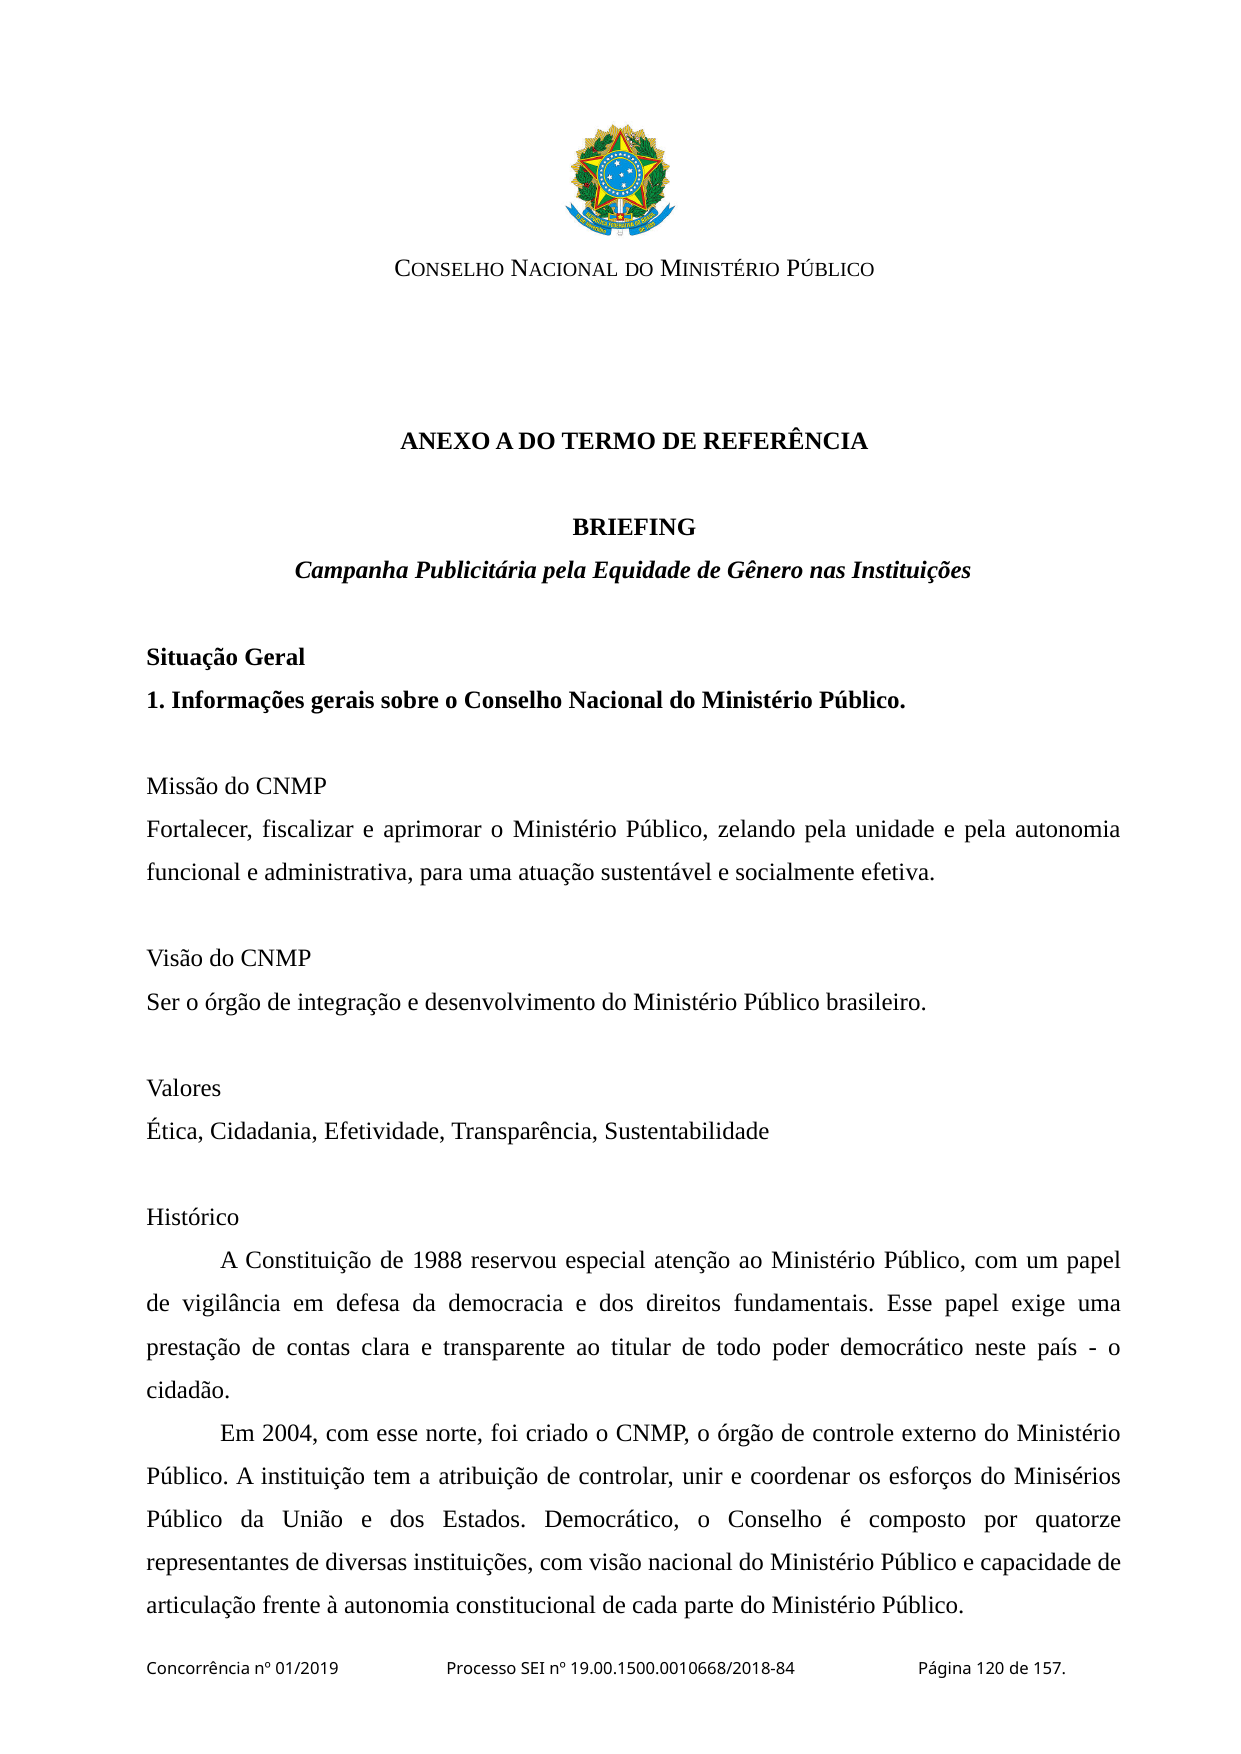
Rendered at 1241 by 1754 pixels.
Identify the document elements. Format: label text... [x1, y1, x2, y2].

text Valores [146, 1073, 1122, 1102]
text Ética, Cidadania, Efetividade, Transparência, Sustentabilidade [146, 1116, 1122, 1145]
text Missão do CNMP [146, 771, 1122, 800]
text Visão do CNMP [146, 943, 1122, 972]
text Campanha Publicitária pela Equidade de Gênero nas Instituições [146, 555, 1122, 584]
text Situação Geral [146, 642, 1122, 670]
text Histórico [146, 1202, 1122, 1231]
text ANEXO A DO TERMO DE REFERÊNCIA [146, 426, 1122, 455]
text BRIEFING [146, 512, 1122, 541]
text Em 2004, com esse norte, foi criado o CNMP, o órgão de controle externo do Ministério Público. A instituição tem a atribuição de controlar, unir e coordenar os esforços do Minisérios Público da União e dos Estados. Democrático, o Conselho é composto por quatorze representantes de diversas instituições, com visão nacional do Ministério Público e capacidade de articulação frente à autonomia constitucional de cada parte do Ministério Público. [146, 1418, 1122, 1619]
text Ser o órgão de integração e desenvolvimento do Ministério Público brasileiro. [146, 987, 1122, 1015]
text A Constituição de 1988 reservou especial atenção ao Ministério Público, com um papel de vigilância em defesa da democracia e dos direitos fundamentais. Esse papel exige uma prestação de contas clara e transparente ao titular de todo poder democrático neste país - o cidadão. [146, 1245, 1122, 1403]
text Fortalecer, fiscalizar e aprimorar o Ministério Público, zelando pela unidade e pela autonomia funcional e administrativa, para uma atuação sustentável e socialmente efetiva. [146, 814, 1122, 886]
text 1. Informações gerais sobre o Conselho Nacional do Ministério Público. [146, 685, 1122, 713]
